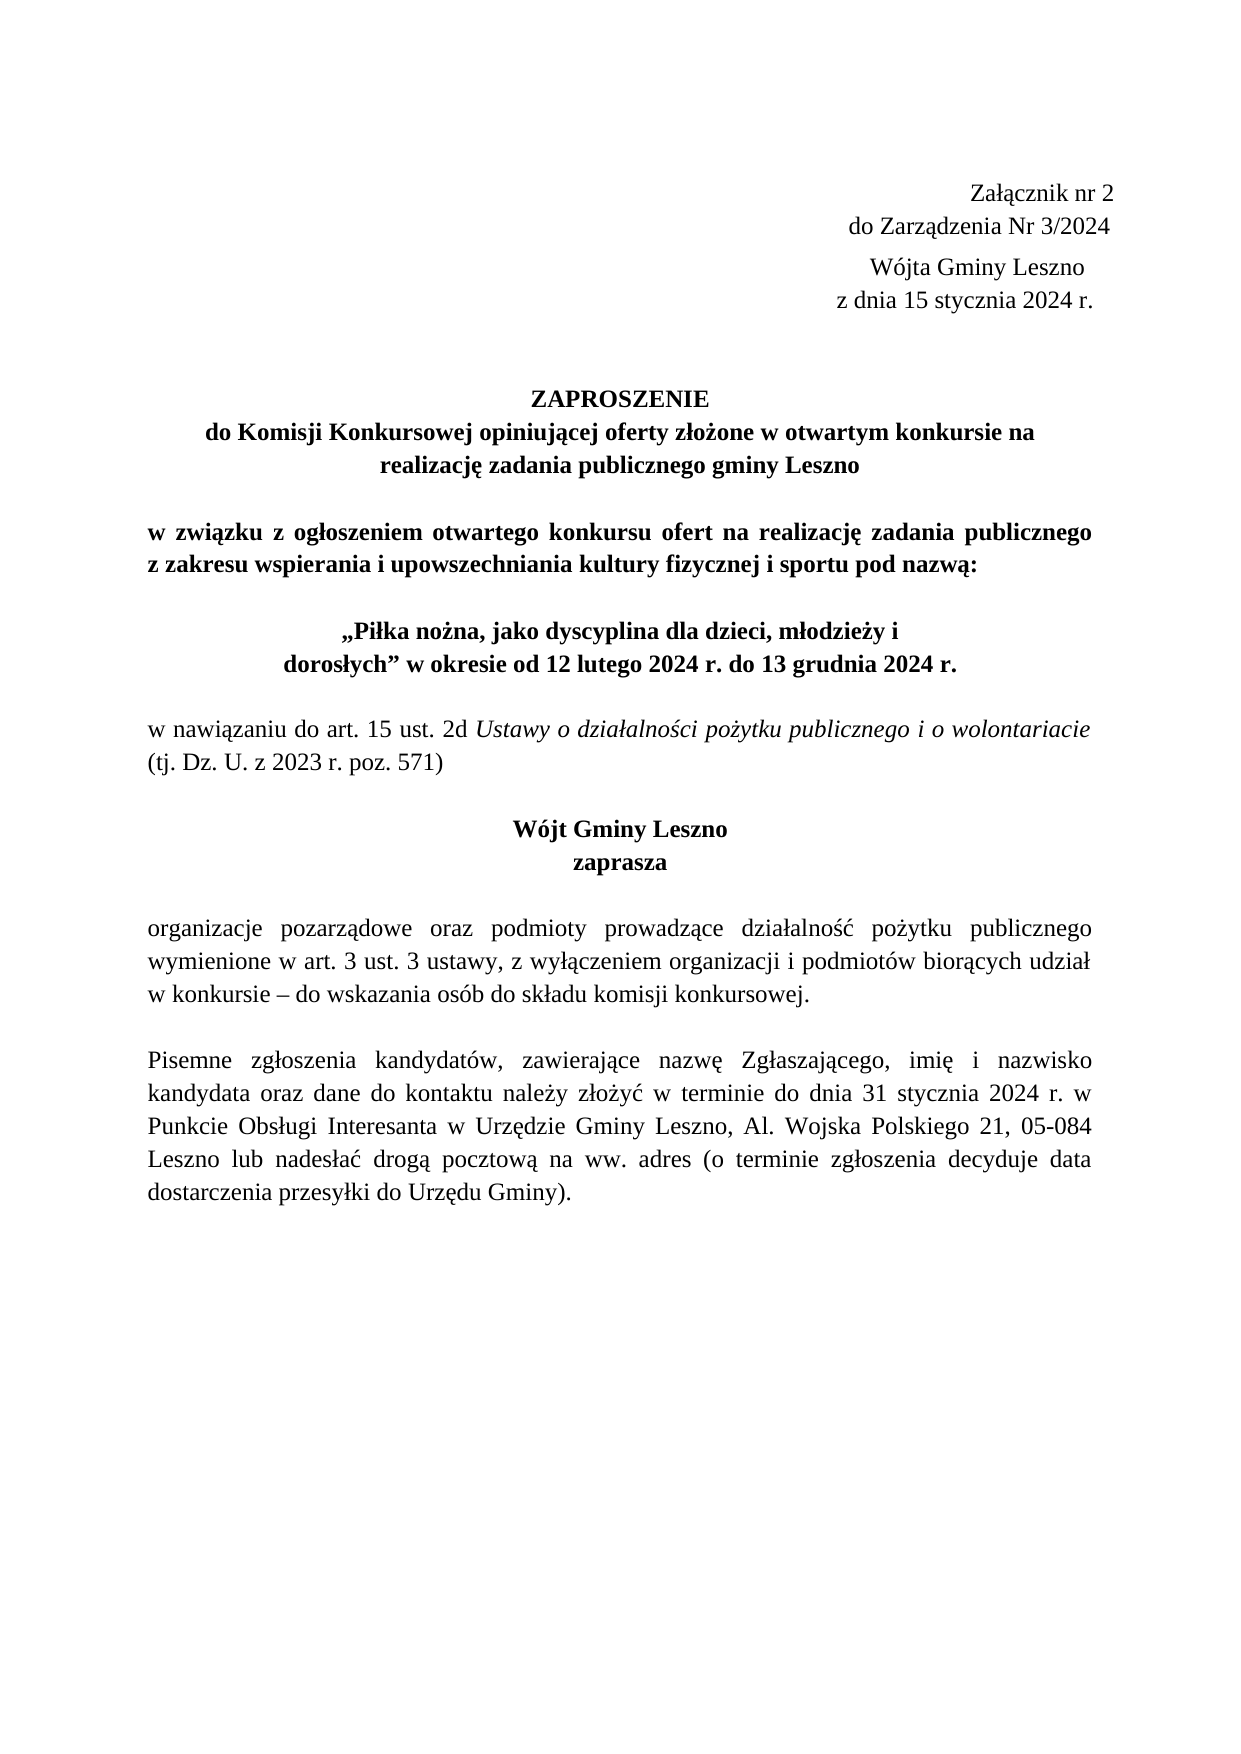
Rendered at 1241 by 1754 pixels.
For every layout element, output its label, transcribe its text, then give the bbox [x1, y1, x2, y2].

text Załącznik nr 2 do Zarządzenia Nr 3/2024 [831, 178, 1114, 240]
text Pisemne zgłoszenia kandydatów, zawierające nazwę Zgłaszającego, imię i nazwisko kandydata oraz dane do kontaktu należy złożyć w terminie do dnia 31 stycznia 2024 r. w Punkcie Obsługi Interesanta w Urzędzie Gminy Leszno, Al. Wojska Polskiego 21, 05-084 Leszno lub nadesłać drogą pocztową na ww. adres (o terminie zgłoszenia decyduje data dostarczenia przesyłki do Urzędu Gminy). [147, 1045, 1093, 1206]
text do Komisji Konkursowej opiniującej oferty złożone w otwartym konkursie na realizację zadania publicznego gminy Leszno [151, 417, 1089, 479]
text Wójta Gminy Leszno [800, 252, 1093, 280]
text w nawiązaniu do art. 15 ust. 2d Ustawy o działalności pożytku publicznego i o wolontariacie [147, 714, 1146, 743]
text ZAPROSZENIE [333, 384, 907, 413]
text (tj. Dz. U. z 2023 r. poz. 571) [147, 747, 1146, 776]
text Wójt Gminy Leszno zaprasza [512, 814, 728, 876]
text w związku z ogłoszeniem otwartego konkursu ofert na realizację zadania publicznego z zakresu wspierania i upowszechniania kultury fizycznej i sportu pod nazwą: [147, 517, 1092, 578]
text „Piłka nożna, jako dyscyplina dla dzieci, młodzieży i dorosłych” w okresie od 12 lutego 2024 r. do 13 grudnia 2024 r. [283, 616, 957, 678]
text z dnia 15 stycznia 2024 r. [125, 285, 1093, 313]
text organizacje pozarządowe oraz podmioty prowadzące działalność pożytku publicznego wymienione w art. 3 ust. 3 ustawy, z wyłączeniem organizacji i podmiotów biorących udział w konkursie – do wskazania osób do składu komisji konkursowej. [147, 913, 1092, 1008]
